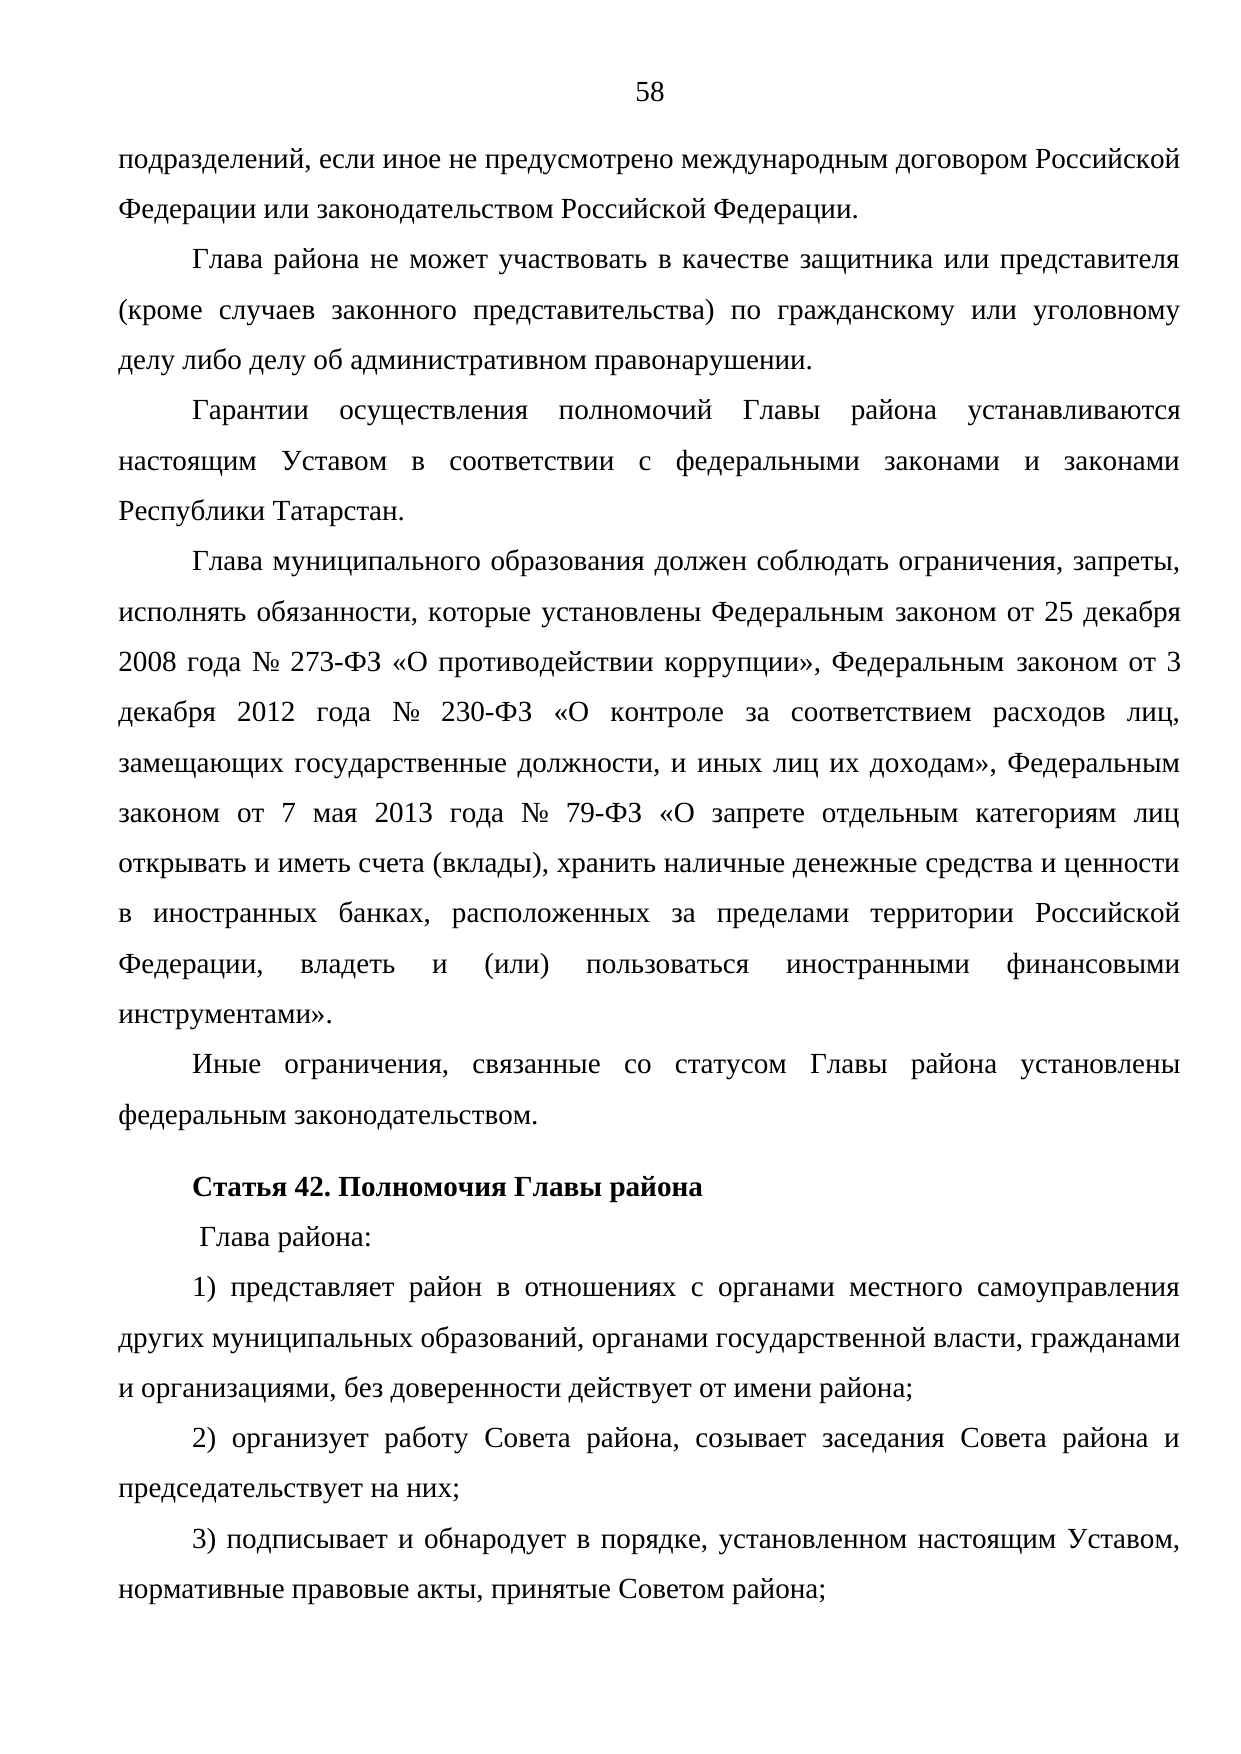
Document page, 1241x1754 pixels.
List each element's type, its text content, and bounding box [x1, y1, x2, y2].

text Иные ограничения, связанные со статусом Главы района установлены федеральным законодательством. [118, 1047, 1181, 1130]
text Глава муниципального образования должен соблюдать ограничения, запреты, исполнять обязанности, которые установлены Федеральным законом от 25 декабря 2008 года № 273-ФЗ «О противодействии коррупции», Федеральным законом от 3 декабря 2012 года № 230-ФЗ «О контроле за соответствием расходов лиц, замещающих государственные должности, и иных лиц их доходам», Федеральным законом от 7 мая 2013 года № 79-ФЗ «О запрете отдельным категориям лиц открывать и иметь счета (вклады), хранить наличные денежные средства и ценности в иностранных банках, расположенных за пределами территории Российской Федерации, владеть и (или) пользоваться иностранными финансовыми инструментами». [118, 543, 1181, 1030]
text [118, 141, 1181, 225]
text Глава района: [118, 1219, 1181, 1253]
text 3) подписывает и обнародует в порядке, установленном настоящим Уставом, нормативные правовые акты, принятые Советом района; [118, 1521, 1181, 1605]
text 1) представляет район в отношениях с органами местного самоуправления других муниципальных образований, органами государственной власти, гражданами и организациями, без доверенности действует от имени района; [118, 1269, 1181, 1403]
text Глава района не может участвовать в качестве защитника или представителя (кроме случаев законного представительства) по гражданскому или уголовному делу либо делу об административном правонарушении. [118, 242, 1181, 376]
text 2) организует работу Совета района, созывает заседания Совета района и председательствует на них; [118, 1420, 1181, 1504]
text Статья 42. Полномочия Главы района [118, 1169, 1181, 1202]
text Гарантии осуществления полномочий Главы района устанавливаются настоящим Уставом в соответствии с федеральными законами и законами Республики Татарстан. [118, 392, 1181, 527]
